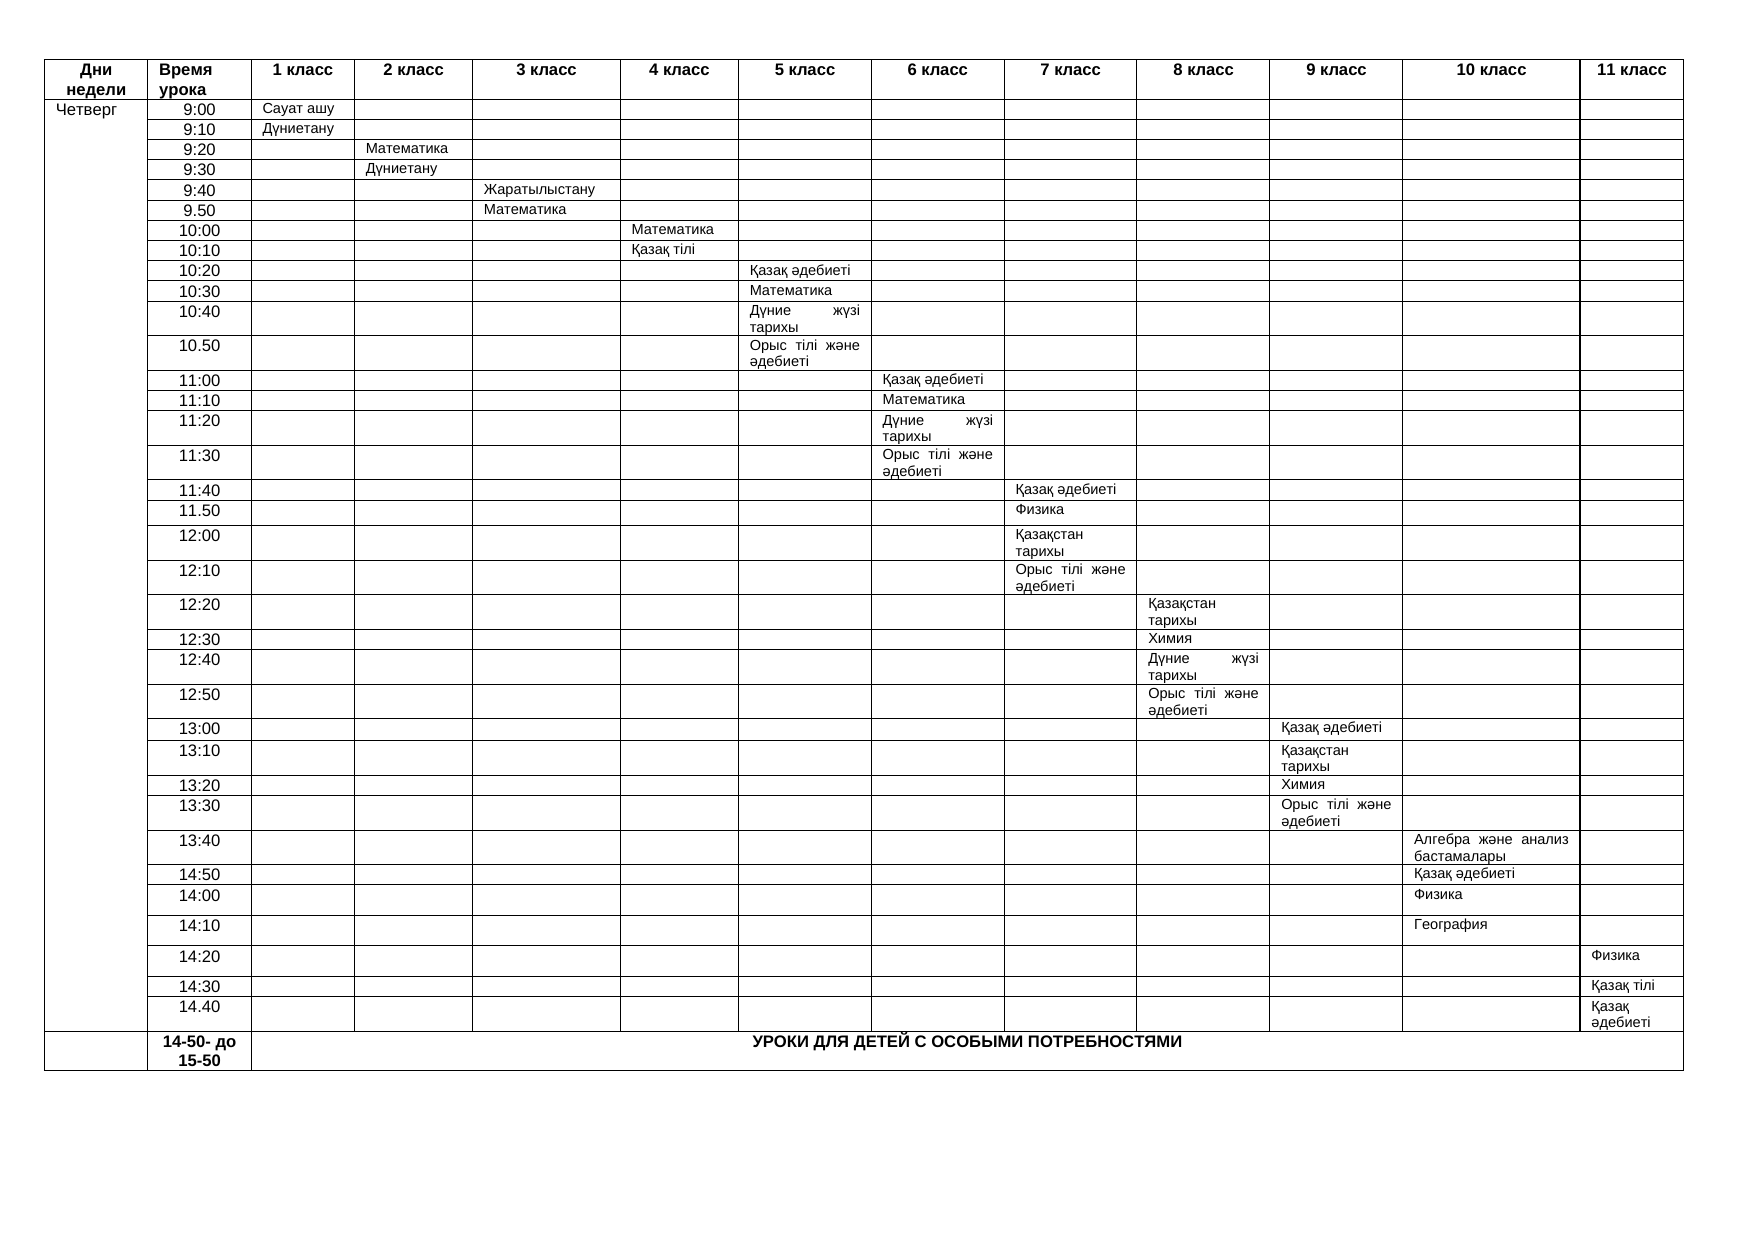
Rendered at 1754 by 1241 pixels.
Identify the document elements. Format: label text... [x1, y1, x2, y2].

table_cell [355, 630, 472, 649]
table_cell [739, 977, 871, 996]
table_cell [739, 741, 871, 775]
table_cell [1581, 776, 1683, 795]
table_cell [355, 685, 472, 718]
table_header 4 класс [621, 60, 738, 98]
table_cell [1137, 480, 1269, 499]
table_cell [1581, 595, 1683, 629]
table_cell Физика [1005, 501, 1136, 525]
table_cell [1005, 336, 1136, 370]
table_cell [1005, 719, 1136, 740]
table_cell [252, 865, 354, 884]
table_cell [473, 796, 620, 829]
table_cell [473, 741, 620, 775]
table_cell [1270, 391, 1402, 410]
table_cell [1137, 776, 1269, 795]
table_cell [45, 1032, 147, 1070]
table_cell [739, 120, 871, 139]
table_cell [473, 446, 620, 479]
table_cell [1581, 180, 1683, 199]
table_cell [1137, 241, 1269, 260]
table_cell [355, 650, 472, 683]
table_cell [252, 281, 354, 301]
table_cell 13:10 [148, 741, 251, 775]
table_cell [739, 997, 871, 1031]
table_cell [1270, 336, 1402, 370]
table_cell [1005, 685, 1136, 718]
table_cell [355, 946, 472, 976]
table_cell [252, 160, 354, 179]
table_cell [473, 120, 620, 139]
table_cell [739, 241, 871, 260]
table_cell [1403, 776, 1579, 795]
table_cell [1581, 281, 1683, 301]
table_cell 10:30 [148, 281, 251, 301]
table_cell [355, 480, 472, 499]
table_cell [355, 831, 472, 864]
table_cell 12:40 [148, 650, 251, 683]
table_cell [252, 885, 354, 915]
table_cell [473, 776, 620, 795]
table_cell [1005, 180, 1136, 199]
table_cell [1403, 595, 1579, 629]
table_cell Физика [1403, 885, 1579, 915]
table_cell [621, 977, 738, 996]
table_cell [1270, 885, 1402, 915]
table_cell Орыс тілі және әдебиеті [739, 336, 871, 370]
table_cell [473, 480, 620, 499]
table_header Время урока [148, 60, 251, 98]
table_cell [621, 281, 738, 301]
table_cell [872, 685, 1004, 718]
table_cell [473, 336, 620, 370]
table_cell [1005, 630, 1136, 649]
table_cell [1581, 201, 1683, 220]
table_cell [872, 796, 1004, 829]
table_cell [621, 411, 738, 445]
table_cell [1270, 595, 1402, 629]
table_cell [473, 302, 620, 335]
table_cell Дүние жүзі тарихы [1137, 650, 1269, 683]
table_cell [621, 261, 738, 280]
table_cell [473, 281, 620, 301]
table_header 11 класс [1581, 60, 1683, 98]
table_cell 11:20 [148, 411, 251, 445]
table_cell Орыс тілі және әдебиеті [1005, 561, 1136, 594]
table_cell [1005, 796, 1136, 829]
table_cell [252, 526, 354, 559]
table_cell [252, 371, 354, 390]
table_cell [473, 221, 620, 240]
table_cell Сауат ашу [252, 100, 354, 119]
table_cell [872, 977, 1004, 996]
table_cell [872, 916, 1004, 945]
table_cell [872, 201, 1004, 220]
table_cell [1137, 997, 1269, 1031]
table_cell [473, 501, 620, 525]
table_cell [1137, 281, 1269, 301]
table_cell [473, 885, 620, 915]
table_cell 14.40 [148, 997, 251, 1031]
table_cell [1137, 336, 1269, 370]
table_cell 14-50- до 15-50 [148, 1032, 251, 1070]
table_cell [872, 140, 1004, 159]
table_cell [739, 391, 871, 410]
table_cell [1005, 100, 1136, 119]
table_cell [1005, 261, 1136, 280]
table_cell [872, 281, 1004, 301]
table_cell [1005, 241, 1136, 260]
table_cell Қазақстан тарихы [1270, 741, 1402, 775]
table_cell [1403, 180, 1579, 199]
table_cell [621, 501, 738, 525]
table_cell [739, 630, 871, 649]
table_cell 11:40 [148, 480, 251, 499]
table_header 1 класс [252, 60, 354, 98]
table_cell [252, 201, 354, 220]
table_cell [621, 630, 738, 649]
table_cell [1403, 140, 1579, 159]
table_cell [252, 719, 354, 740]
table_cell [621, 741, 738, 775]
table_cell [1137, 796, 1269, 829]
table_cell Қазақстан тарихы [1137, 595, 1269, 629]
table_cell Физика [1581, 946, 1683, 976]
table_cell [1137, 160, 1269, 179]
table_cell [1581, 741, 1683, 775]
table_cell Математика [739, 281, 871, 301]
table_cell [355, 501, 472, 525]
table_cell [739, 831, 871, 864]
table_cell [739, 776, 871, 795]
table_cell [1270, 446, 1402, 479]
table_cell [252, 140, 354, 159]
table_cell [1403, 685, 1579, 718]
table_cell [1005, 281, 1136, 301]
table_cell [252, 685, 354, 718]
table_cell [252, 997, 354, 1031]
table_cell [355, 885, 472, 915]
table_cell [1403, 946, 1579, 976]
table_cell [872, 561, 1004, 594]
table_cell [1270, 201, 1402, 220]
table_cell [1137, 180, 1269, 199]
table_cell [1137, 741, 1269, 775]
table_cell Математика [621, 221, 738, 240]
table_header 10 класс [1403, 60, 1579, 98]
table_cell [473, 997, 620, 1031]
table_cell [1005, 977, 1136, 996]
table_cell [872, 595, 1004, 629]
table_cell [1403, 997, 1579, 1031]
table_cell [1137, 221, 1269, 240]
table_cell [1581, 302, 1683, 335]
table_cell [872, 741, 1004, 775]
table_cell Четверг [45, 100, 147, 1031]
table_cell [872, 261, 1004, 280]
table_cell [1137, 865, 1269, 884]
table_cell 13:00 [148, 719, 251, 740]
table_cell [1005, 446, 1136, 479]
table_cell [473, 595, 620, 629]
table_cell Қазақ әдебиеті [872, 371, 1004, 390]
table_cell [355, 221, 472, 240]
table_cell Химия [1137, 630, 1269, 649]
table_cell [252, 221, 354, 240]
table_cell 13:30 [148, 796, 251, 829]
table_cell [252, 796, 354, 829]
table_cell Дүниетану [252, 120, 354, 139]
table_cell [1403, 741, 1579, 775]
table_cell [621, 180, 738, 199]
table_cell [1270, 120, 1402, 139]
table_cell [1005, 221, 1136, 240]
table_cell [1137, 916, 1269, 945]
table_cell [1581, 561, 1683, 594]
table_cell 11:00 [148, 371, 251, 390]
table_cell [1137, 446, 1269, 479]
table_cell География [1403, 916, 1579, 945]
table_cell 9:10 [148, 120, 251, 139]
table_cell [1137, 885, 1269, 915]
table_cell [1403, 977, 1579, 996]
table_cell [1137, 501, 1269, 525]
table_cell [1005, 885, 1136, 915]
table_cell [355, 796, 472, 829]
table_cell [355, 302, 472, 335]
table_cell [473, 865, 620, 884]
table_cell [1581, 831, 1683, 864]
table_cell [473, 916, 620, 945]
table_cell [1270, 302, 1402, 335]
table_cell [621, 916, 738, 945]
table_cell [739, 480, 871, 499]
table_cell [621, 831, 738, 864]
table_cell [1005, 865, 1136, 884]
table_cell [1137, 831, 1269, 864]
table_cell [739, 526, 871, 559]
table_cell [252, 241, 354, 260]
table_cell [355, 241, 472, 260]
table_cell [1581, 120, 1683, 139]
table_cell [872, 776, 1004, 795]
table_cell [1403, 480, 1579, 499]
table_cell Қазақ тілі [621, 241, 738, 260]
table_cell [739, 446, 871, 479]
table_cell [1005, 411, 1136, 445]
table_cell [621, 650, 738, 683]
table_cell [1581, 916, 1683, 945]
table_cell [252, 446, 354, 479]
table_cell [1581, 371, 1683, 390]
table_cell [1581, 446, 1683, 479]
table_cell [621, 371, 738, 390]
table_cell [1270, 916, 1402, 945]
table_cell 14:50 [148, 865, 251, 884]
table_cell [739, 650, 871, 683]
table_cell [739, 719, 871, 740]
table_cell [1581, 685, 1683, 718]
table_cell 14:00 [148, 885, 251, 915]
table_cell [252, 946, 354, 976]
table_cell [1581, 241, 1683, 260]
table_cell [1005, 831, 1136, 864]
table_cell [1270, 261, 1402, 280]
table_cell 14:20 [148, 946, 251, 976]
table_header 9 класс [1270, 60, 1402, 98]
table_cell [1581, 480, 1683, 499]
table_cell [739, 411, 871, 445]
table_cell [1403, 446, 1579, 479]
table_cell [473, 391, 620, 410]
table_header 7 класс [1005, 60, 1136, 98]
table_cell Химия [1270, 776, 1402, 795]
table_cell [1005, 776, 1136, 795]
table_cell [1581, 501, 1683, 525]
table_cell [1581, 160, 1683, 179]
table_cell [473, 160, 620, 179]
table_cell [1403, 561, 1579, 594]
table_cell [355, 561, 472, 594]
table_cell [1403, 501, 1579, 525]
table_cell [739, 685, 871, 718]
table_cell [1270, 501, 1402, 525]
table_cell [872, 501, 1004, 525]
table_cell [1403, 371, 1579, 390]
table_cell [473, 946, 620, 976]
table_cell [355, 336, 472, 370]
table_cell [1403, 630, 1579, 649]
table_cell [1581, 221, 1683, 240]
table_cell [1005, 916, 1136, 945]
table_cell [1403, 796, 1579, 829]
table_cell 11:10 [148, 391, 251, 410]
table_cell [739, 221, 871, 240]
table_cell [1581, 411, 1683, 445]
table_cell [1270, 977, 1402, 996]
table_cell 10:40 [148, 302, 251, 335]
table_cell [872, 630, 1004, 649]
table_cell [1270, 526, 1402, 559]
table_cell [872, 480, 1004, 499]
table_cell [473, 100, 620, 119]
table_cell [1403, 526, 1579, 559]
table_cell [473, 140, 620, 159]
table_cell 13:40 [148, 831, 251, 864]
table_cell [872, 336, 1004, 370]
table_cell [355, 281, 472, 301]
table_cell [355, 391, 472, 410]
table_cell [1005, 650, 1136, 683]
table_cell [1403, 719, 1579, 740]
table_cell Дүние жүзі тарихы [739, 302, 871, 335]
table_cell [1005, 160, 1136, 179]
table_cell [355, 595, 472, 629]
table_cell [1581, 796, 1683, 829]
table_cell [1005, 946, 1136, 976]
table_cell [252, 630, 354, 649]
table_cell [1005, 391, 1136, 410]
table_cell [1270, 180, 1402, 199]
table_cell [252, 261, 354, 280]
table_cell [1137, 561, 1269, 594]
table_cell [473, 630, 620, 649]
table_cell 10.50 [148, 336, 251, 370]
table_cell УРОКИ ДЛЯ ДЕТЕЙ С ОСОБЫМИ ПОТРЕБНОСТЯМИ [252, 1032, 1683, 1070]
table_cell [1270, 946, 1402, 976]
table_cell [355, 180, 472, 199]
table_cell [355, 120, 472, 139]
table_cell [252, 595, 354, 629]
table_cell [1581, 261, 1683, 280]
table_header 6 класс [872, 60, 1004, 98]
table_cell [1137, 391, 1269, 410]
table_cell [1005, 741, 1136, 775]
table_header 2 класс [355, 60, 472, 98]
table_cell [621, 885, 738, 915]
table_cell [739, 865, 871, 884]
table_cell [1403, 411, 1579, 445]
table_cell [252, 561, 354, 594]
table_cell [621, 302, 738, 335]
table_cell [1137, 526, 1269, 559]
table_cell Математика [872, 391, 1004, 410]
table_cell [473, 526, 620, 559]
table_cell [1137, 302, 1269, 335]
table_cell [872, 241, 1004, 260]
table_cell 9:00 [148, 100, 251, 119]
table_cell [1581, 100, 1683, 119]
table_cell [739, 796, 871, 829]
table_cell [1005, 140, 1136, 159]
table_cell [252, 650, 354, 683]
table_cell [739, 885, 871, 915]
table_cell [739, 100, 871, 119]
table_cell [1137, 371, 1269, 390]
table_cell Қазақстан тарихы [1005, 526, 1136, 559]
table_cell [1403, 241, 1579, 260]
table_cell [1270, 411, 1402, 445]
table_cell [252, 831, 354, 864]
table_cell 10:00 [148, 221, 251, 240]
table_cell [1137, 261, 1269, 280]
table_header 8 класс [1137, 60, 1269, 98]
table_cell [473, 977, 620, 996]
table_cell [1270, 100, 1402, 119]
table_cell [621, 140, 738, 159]
table_cell [1403, 120, 1579, 139]
table_cell [621, 336, 738, 370]
table_cell [1581, 391, 1683, 410]
table_cell [1005, 302, 1136, 335]
table_cell [872, 831, 1004, 864]
table_cell [739, 916, 871, 945]
table_cell [1270, 480, 1402, 499]
table_cell [355, 865, 472, 884]
table_cell [1403, 261, 1579, 280]
table_cell [739, 595, 871, 629]
table_cell [473, 241, 620, 260]
table_cell [252, 411, 354, 445]
table_cell [621, 997, 738, 1031]
table_cell [1581, 526, 1683, 559]
table_cell 12:00 [148, 526, 251, 559]
table_header 5 класс [739, 60, 871, 98]
table_cell [872, 160, 1004, 179]
table_cell [1137, 100, 1269, 119]
table_cell [252, 480, 354, 499]
table_header Дни недели [45, 60, 147, 98]
table_cell [872, 865, 1004, 884]
table_cell [1137, 411, 1269, 445]
table_cell [355, 371, 472, 390]
table_cell [1005, 595, 1136, 629]
table_cell [621, 595, 738, 629]
table_cell [473, 650, 620, 683]
table_cell [252, 776, 354, 795]
table_cell [621, 526, 738, 559]
table_cell Математика [473, 201, 620, 220]
table_cell [872, 719, 1004, 740]
table_cell [739, 501, 871, 525]
table_cell [1270, 685, 1402, 718]
table_cell [355, 201, 472, 220]
table_cell [1270, 371, 1402, 390]
table_cell [872, 885, 1004, 915]
table_cell 13:20 [148, 776, 251, 795]
table_cell 12:30 [148, 630, 251, 649]
table_cell Қазақ әдебиеті [1270, 719, 1402, 740]
table_cell [473, 561, 620, 594]
table_cell [473, 831, 620, 864]
table_cell [621, 561, 738, 594]
table_cell [1137, 140, 1269, 159]
table_cell Орыс тілі және әдебиеті [1270, 796, 1402, 829]
table_cell [1403, 100, 1579, 119]
table_cell [621, 719, 738, 740]
table_cell 12:50 [148, 685, 251, 718]
table_cell [252, 741, 354, 775]
table_header 3 класс [473, 60, 620, 98]
table_cell [355, 997, 472, 1031]
table_cell 12:20 [148, 595, 251, 629]
table_cell [252, 501, 354, 525]
table_cell [1403, 391, 1579, 410]
table_cell 12:10 [148, 561, 251, 594]
table_cell [473, 261, 620, 280]
table_cell [1137, 977, 1269, 996]
table_cell [1270, 650, 1402, 683]
table_cell 9:30 [148, 160, 251, 179]
table_cell [252, 180, 354, 199]
table_cell [872, 221, 1004, 240]
table_cell [739, 946, 871, 976]
table_cell [252, 391, 354, 410]
table_cell [621, 100, 738, 119]
table_cell Жаратылыстану [473, 180, 620, 199]
table_cell Қазақ әдебиеті [739, 261, 871, 280]
table_cell [1137, 120, 1269, 139]
table_cell [739, 180, 871, 199]
table_cell [473, 685, 620, 718]
table_cell Алгебра және анализ бастамалары [1403, 831, 1579, 864]
table_cell [872, 180, 1004, 199]
table_cell [355, 776, 472, 795]
table_cell [1270, 221, 1402, 240]
table_cell [355, 261, 472, 280]
table_cell [1581, 336, 1683, 370]
table_cell [355, 741, 472, 775]
table_cell [252, 302, 354, 335]
table_cell [1270, 630, 1402, 649]
table_cell [252, 336, 354, 370]
table_cell [1403, 221, 1579, 240]
table_cell [1581, 630, 1683, 649]
table_cell [1270, 160, 1402, 179]
table_cell [1403, 336, 1579, 370]
table_cell [355, 719, 472, 740]
table_cell Математика [355, 140, 472, 159]
table_cell [1137, 719, 1269, 740]
table_cell Қазақ әдебиеті [1403, 865, 1579, 884]
table_cell [621, 446, 738, 479]
table_cell [739, 140, 871, 159]
table_cell [872, 100, 1004, 119]
table_cell [355, 916, 472, 945]
table_cell [473, 719, 620, 740]
table_cell [621, 201, 738, 220]
table_cell [1270, 997, 1402, 1031]
table_cell [739, 561, 871, 594]
table_cell [1403, 650, 1579, 683]
table_cell [1005, 371, 1136, 390]
table_cell 10:10 [148, 241, 251, 260]
table_cell 9:40 [148, 180, 251, 199]
table_cell [1137, 946, 1269, 976]
table_cell 11.50 [148, 501, 251, 525]
table_cell [1270, 140, 1402, 159]
table_cell Қазақ тілі [1581, 977, 1683, 996]
table_cell [355, 411, 472, 445]
table_cell [739, 371, 871, 390]
table_cell Қазақ әдебиеті [1581, 997, 1683, 1031]
table_cell [739, 160, 871, 179]
table_cell [1581, 865, 1683, 884]
table_cell [252, 977, 354, 996]
table_cell [621, 796, 738, 829]
table_cell [621, 160, 738, 179]
table_cell [621, 685, 738, 718]
table_cell [1581, 650, 1683, 683]
table_cell 14:30 [148, 977, 251, 996]
table_cell [1581, 140, 1683, 159]
table_cell 11:30 [148, 446, 251, 479]
table_cell 10:20 [148, 261, 251, 280]
table_cell [621, 946, 738, 976]
table_cell [872, 946, 1004, 976]
table_cell [1270, 241, 1402, 260]
table_cell [621, 391, 738, 410]
table_cell Дүниетану [355, 160, 472, 179]
table_cell Орыс тілі және әдебиеті [872, 446, 1004, 479]
table_cell [355, 446, 472, 479]
table_cell [621, 120, 738, 139]
table_cell [872, 526, 1004, 559]
table_cell [872, 650, 1004, 683]
table_cell [473, 411, 620, 445]
table_cell [1137, 201, 1269, 220]
table_cell [1403, 281, 1579, 301]
table_cell [1270, 865, 1402, 884]
table_cell [473, 371, 620, 390]
table_cell [1270, 831, 1402, 864]
table_cell [355, 977, 472, 996]
table_cell [355, 100, 472, 119]
table_cell [252, 916, 354, 945]
table_cell [621, 865, 738, 884]
table_cell [1581, 719, 1683, 740]
table_cell 14:10 [148, 916, 251, 945]
table_cell [1270, 281, 1402, 301]
table_cell [739, 201, 871, 220]
table_cell [621, 480, 738, 499]
table_cell [1270, 561, 1402, 594]
table_cell [1403, 302, 1579, 335]
table_cell [621, 776, 738, 795]
table_cell [1403, 160, 1579, 179]
table_cell [872, 997, 1004, 1031]
table_cell [355, 526, 472, 559]
table_cell [872, 120, 1004, 139]
table_cell 9:20 [148, 140, 251, 159]
table_cell [872, 302, 1004, 335]
table_cell [1005, 201, 1136, 220]
table_cell [1403, 201, 1579, 220]
table_cell Қазақ әдебиеті [1005, 480, 1136, 499]
table_cell [1005, 997, 1136, 1031]
table_cell Дүние жүзі тарихы [872, 411, 1004, 445]
table_cell Орыс тілі және әдебиеті [1137, 685, 1269, 718]
table_cell 9.50 [148, 201, 251, 220]
table_cell [1005, 120, 1136, 139]
table_cell [1581, 885, 1683, 915]
